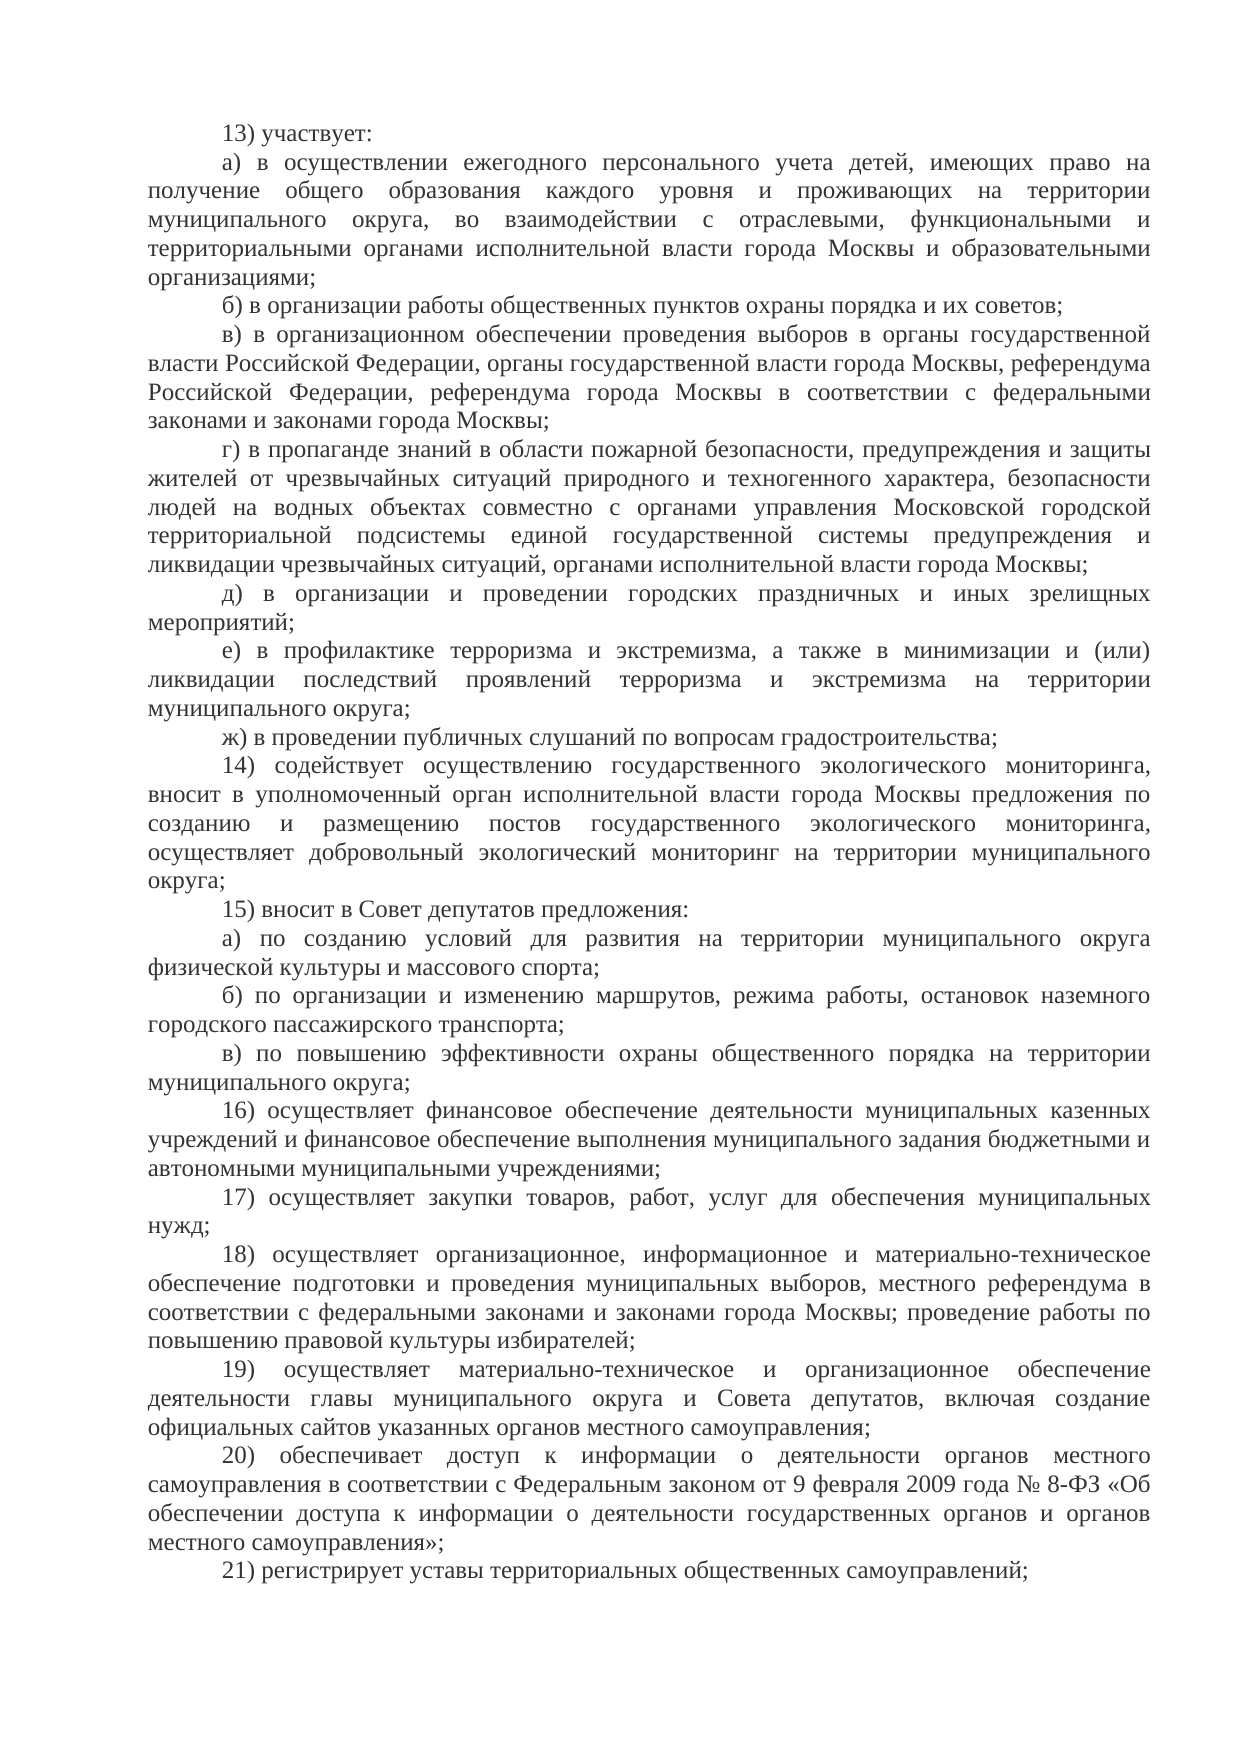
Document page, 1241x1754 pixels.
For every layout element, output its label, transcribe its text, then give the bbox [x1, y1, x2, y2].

text 15) вносит в Совет депутатов предложения: [148, 894, 1152, 923]
text 19) осуществляет материально-техническое и организационное обеспечение деятельности главы муниципального округа и Совета депутатов, включая создание официальных сайтов указанных органов местного самоуправления; [148, 1354, 1152, 1441]
text в) в организационном обеспечении проведения выборов в органы государственной власти Российской Федерации, органы государственной власти города Москвы, референдума Российской Федерации, референдума города Москвы в соответствии с федеральными законами и законами города Москвы; [148, 319, 1152, 434]
text б) по организации и изменению маршрутов, режима работы, остановок наземного городского пассажирского транспорта; [148, 981, 1152, 1038]
text б) в организации работы общественных пунктов охраны порядка и их советов; [148, 291, 1152, 319]
text а) по созданию условий для развития на территории муниципального округа физической культуры и массового спорта; [148, 923, 1152, 981]
text 20) обеспечивает доступ к информации о деятельности органов местного самоуправления в соответствии с Федеральным законом от 9 февраля 2009 года № 8-ФЗ «Об обеспечении доступа к информации о деятельности государственных органов и органов местного самоуправления»; [148, 1441, 1152, 1556]
text ж) в проведении публичных слушаний по вопросам градостроительства; [148, 722, 1152, 751]
text е) в профилактике терроризма и экстремизма, а также в минимизации и (или) ликвидации последствий проявлений терроризма и экстремизма на территории муниципального округа; [148, 636, 1152, 722]
text д) в организации и проведении городских праздничных и иных зрелищных мероприятий; [148, 578, 1152, 636]
text 21) регистрирует уставы территориальных общественных самоуправлений; [148, 1556, 1152, 1584]
text 14) содействует осуществлению государственного экологического мониторинга, вносит в уполномоченный орган исполнительной власти города Москвы предложения по созданию и размещению постов государственного экологического мониторинга, осуществляет добровольный экологический мониторинг на территории муниципального округа; [148, 751, 1152, 894]
text 18) осуществляет организационное, информационное и материально-техническое обеспечение подготовки и проведения муниципальных выборов, местного референдума в соответствии с федеральными законами и законами города Москвы; проведение работы по повышению правовой культуры избирателей; [148, 1239, 1152, 1354]
text г) в пропаганде знаний в области пожарной безопасности, предупреждения и защиты жителей от чрезвычайных ситуаций природного и техногенного характера, безопасности людей на водных объектах совместно с органами управления Московской городской территориальной подсистемы единой государственной системы предупреждения и ликвидации чрезвычайных ситуаций, органами исполнительной власти города Москвы; [148, 434, 1152, 578]
text 17) осуществляет закупки товаров, работ, услуг для обеспечения муниципальных нужд; [148, 1182, 1152, 1239]
text в) по повышению эффективности охраны общественного порядка на территории муниципального округа; [148, 1038, 1152, 1096]
text 16) осуществляет финансовое обеспечение деятельности муниципальных казенных учреждений и финансовое обеспечение выполнения муниципального задания бюджетными и автономными муниципальными учреждениями; [148, 1096, 1152, 1182]
text 13) участвует: [148, 118, 1152, 147]
text а) в осуществлении ежегодного персонального учета детей, имеющих право на получение общего образования каждого уровня и проживающих на территории муниципального округа, во взаимодействии с отраслевыми, функциональными и территориальными органами исполнительной власти города Москвы и образовательными организациями; [148, 147, 1152, 291]
